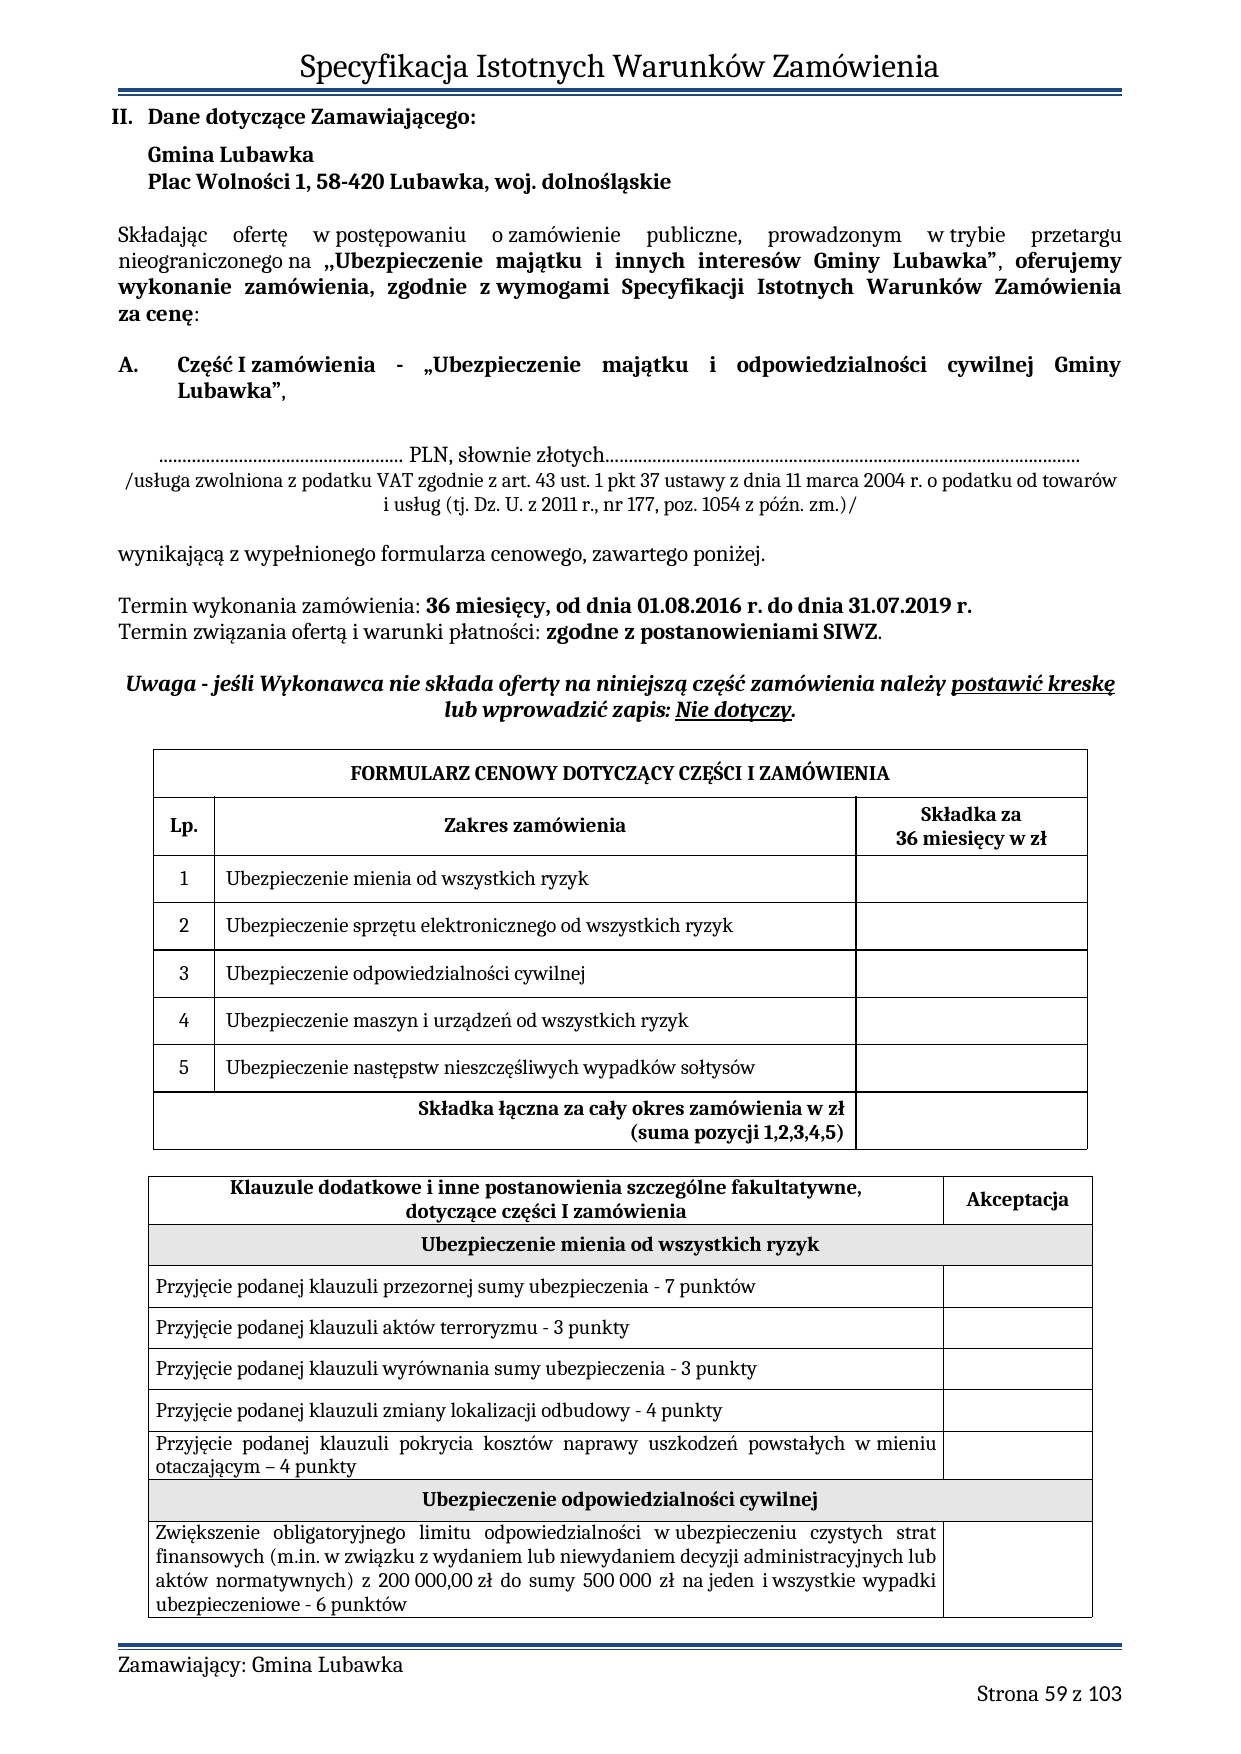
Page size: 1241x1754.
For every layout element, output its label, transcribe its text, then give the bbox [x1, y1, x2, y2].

table_cell Zwiększenie obligatoryjnego limitu odpowiedzialności w ubezpieczeniu czystych strat finansowych (m.in. w związku z wydaniem lub niewydaniem decyzji administracyjnych lub aktów normatywnych) z 200 000,00 zł do sumy 500 000 zł na jeden i wszystkie wypadki ubezpieczeniowe - 6 punktów [149, 1522, 943, 1617]
table_cell Przyjęcie podanej klauzuli aktów terroryzmu - 3 punkty [149, 1308, 943, 1348]
table_cell Ubezpieczenie mienia od wszystkich ryzyk [149, 1225, 1092, 1265]
table_cell Przyjęcie podanej klauzuli zmiany lokalizacji odbudowy - 4 punkty [149, 1390, 943, 1431]
table_cell [944, 1432, 1092, 1479]
table_cell [857, 1045, 1087, 1091]
list Dane dotyczące Zamawiającego: [133, 103, 1122, 130]
table_cell Przyjęcie podanej klauzuli pokrycia kosztów naprawy uszkodzeń powstałych w mieniu otaczającym – 4 punkty [149, 1432, 943, 1479]
table_cell [857, 1093, 1087, 1149]
table_cell Ubezpieczenie maszyn i urządzeń od wszystkich ryzyk [215, 998, 855, 1044]
text Uwaga - jeśli Wykonawca nie składa oferty na niniejszą część zamówienia należy postawić kreskę lub wprowadzić zapis: Nie dotyczy. [118, 670, 1122, 723]
table_cell [857, 951, 1087, 996]
table_cell 4 [154, 998, 214, 1044]
text wynikającą z wypełnionego formularza cenowego, zawartego poniżej. [118, 541, 1122, 568]
table_cell [857, 903, 1087, 949]
table_cell 2 [154, 903, 214, 949]
table_cell Ubezpieczenie odpowiedzialności cywilnej [215, 951, 855, 996]
table_cell 5 [154, 1045, 214, 1091]
table_cell [857, 856, 1087, 902]
table_header Klauzule dodatkowe i inne postanowienia szczególne fakultatywne, dotyczące części I zamówienia [149, 1177, 943, 1224]
table_cell Składka za 36 miesięcy w zł [857, 798, 1087, 854]
table_cell [944, 1522, 1092, 1617]
text Gmina Lubawka [148, 142, 1122, 169]
table_cell Ubezpieczenie sprzętu elektronicznego od wszystkich ryzyk [215, 903, 855, 949]
table_header Akceptacja [944, 1177, 1092, 1224]
text Składając ofertę w postępowaniu o zamówienie publiczne, prowadzonym w trybie przetargu nieograniczonego na ,,Ubezpieczenie majątku i innych interesów Gminy Lubawka”, oferujemy wykonanie zamówienia, zgodnie z wymogami Specyfikacji Istotnych Warunków Zamówienia za cenę: [118, 221, 1122, 327]
text Plac Wolności 1, 58-420 Lubawka, woj. dolnośląskie [148, 169, 1122, 195]
table_cell Ubezpieczenie następstw nieszczęśliwych wypadków sołtysów [215, 1045, 855, 1091]
table_cell 3 [154, 951, 214, 996]
table_cell 1 [154, 856, 214, 902]
table_cell [944, 1266, 1092, 1307]
list Część I zamówienia - „Ubezpieczenie majątku i odpowiedzialności cywilnej Gminy Lubawka”, [118, 352, 1122, 404]
table_cell [944, 1349, 1092, 1389]
text .................................................... PLN, słownie złotych..................................................................................................... [118, 442, 1122, 468]
table_cell Lp. [154, 798, 214, 854]
table_cell [944, 1390, 1092, 1431]
text Termin związania ofertą i warunki płatności: zgodne z postanowieniami SIWZ. [118, 619, 1122, 645]
table_cell Składka łączna za cały okres zamówienia w zł (suma pozycji 1,2,3,4,5) [154, 1093, 855, 1149]
table_cell Przyjęcie podanej klauzuli przezornej sumy ubezpieczenia - 7 punktów [149, 1266, 943, 1307]
table_cell Ubezpieczenie mienia od wszystkich ryzyk [215, 856, 855, 902]
table_header FORMULARZ CENOWY DOTYCZĄCY CZĘŚCI I ZAMÓWIENIA [154, 750, 1087, 796]
table_cell Zakres zamówienia [215, 798, 855, 854]
table_cell Przyjęcie podanej klauzuli wyrównania sumy ubezpieczenia - 3 punkty [149, 1349, 943, 1389]
table_cell Ubezpieczenie odpowiedzialności cywilnej [149, 1480, 1092, 1521]
text /usługa zwolniona z podatku VAT zgodnie z art. 43 ust. 1 pkt 37 ustawy z dnia 11 marca 2004 r. o podatku od towarów i usług (tj. Dz. U. z 2011 r., nr 177, poz. 1054 z późn. zm.)/ [118, 468, 1122, 516]
text Termin wykonania zamówienia: 36 miesięcy, od dnia 01.08.2016 r. do dnia 31.07.2019 r. [118, 593, 1122, 619]
table_cell [944, 1308, 1092, 1348]
table_cell [857, 998, 1087, 1044]
